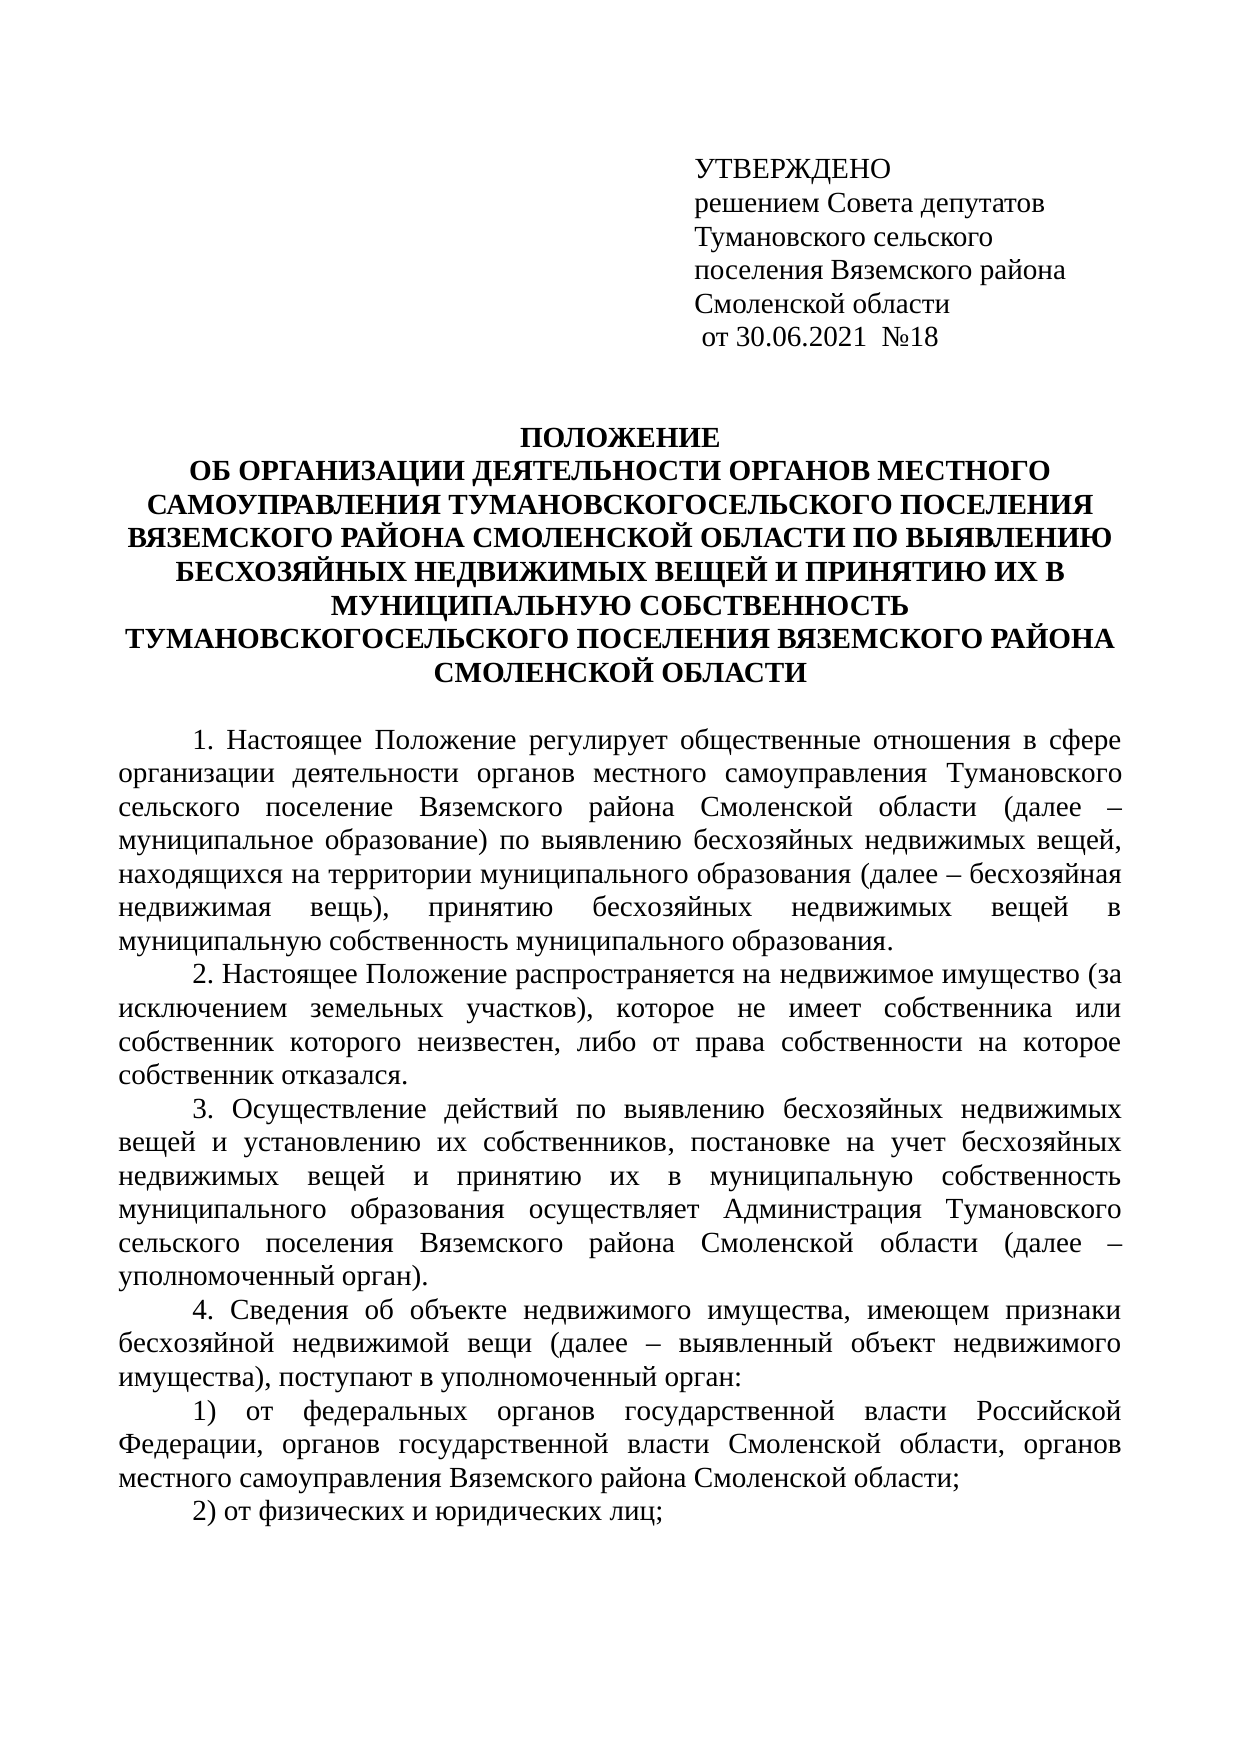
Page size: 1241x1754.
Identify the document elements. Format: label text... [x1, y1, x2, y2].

text 2) от физических и юридических лиц; [118, 1493, 1122, 1527]
text 2. Настоящее Положение распространяется на недвижимое имущество (за исключением земельных участков), которое не имеет собственника или собственник которого неизвестен, либо от права собственности на которое собственник отказался. [118, 957, 1122, 1091]
text 4. Сведения об объекте недвижимого имущества, имеющем признаки бесхозяйной недвижимой вещи (далее – выявленный объект недвижимого имущества), поступают в уполномоченный орган: [118, 1292, 1122, 1393]
text 1. Настоящее Положение регулирует общественные отношения в сфере организации деятельности органов местного самоуправления Тумановского сельского поселение Вяземского района Смоленской области (далее – муниципальное образование) по выявлению бесхозяйных недвижимых вещей, находящихся на территории муниципального образования (далее – бесхозяйная недвижимая вещь), принятию бесхозяйных недвижимых вещей в муниципальную собственность муниципального образования. [118, 722, 1122, 957]
table_header УТВЕРЖДЕНО решением Совета депутатов Тумановского сельского поселения Вяземского района Смоленской области от 30.06.2021 №18 [683, 152, 1122, 353]
text 3. Осуществление действий по выявлению бесхозяйных недвижимых вещей и установлению их собственников, постановке на учет бесхозяйных недвижимых вещей и принятию их в муниципальную собственность муниципального образования осуществляет Администрация Тумановского сельского поселения Вяземского района Смоленской области (далее – уполномоченный орган). [118, 1091, 1122, 1292]
text ОБ ОРГАНИЗАЦИИ ДЕЯТЕЛЬНОСТИ ОРГАНОВ МЕСТНОГО САМОУПРАВЛЕНИЯ ТУМАНОВСКОГОСЕЛЬСКОГО ПОСЕЛЕНИЯ ВЯЗЕМСКОГО РАЙОНА СМОЛЕНСКОЙ ОБЛАСТИ ПО ВЫЯВЛЕНИЮ БЕСХОЗЯЙНЫХ НЕДВИЖИМЫХ ВЕЩЕЙ И ПРИНЯТИЮ ИХ В МУНИЦИПАЛЬНУЮ СОБСТВЕННОСТЬ ТУМАНОВСКОГОСЕЛЬСКОГО ПОСЕЛЕНИЯ ВЯЗЕМСКОГО РАЙОНА СМОЛЕНСКОЙ ОБЛАСТИ [118, 453, 1122, 688]
text 1) от федеральных органов государственной власти Российской Федерации, органов государственной власти Смоленской области, органов местного самоуправления Вяземского района Смоленской области; [118, 1393, 1122, 1493]
text ПОЛОЖЕНИЕ [118, 420, 1122, 453]
